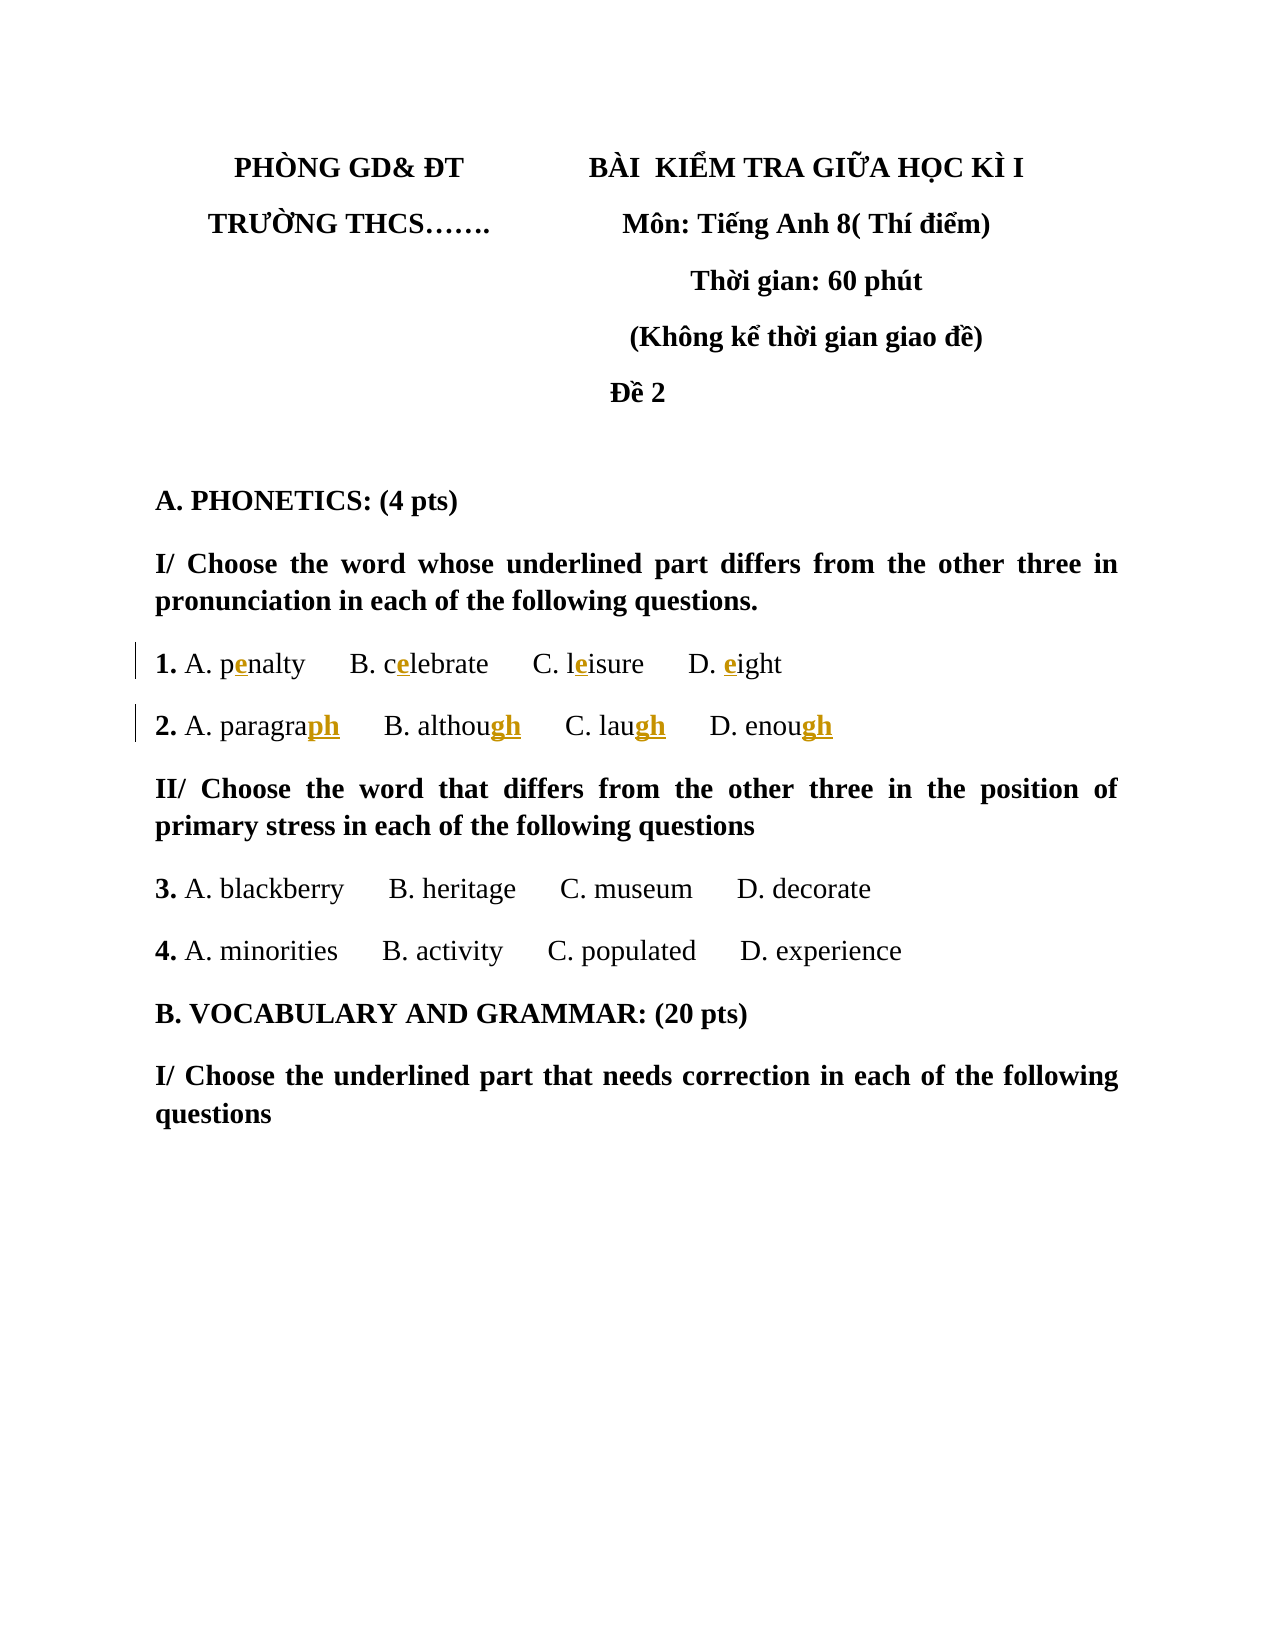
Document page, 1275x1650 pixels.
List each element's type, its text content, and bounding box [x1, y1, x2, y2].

text 2. A. paragra B. althou C. lau D. enou [155, 704, 1120, 742]
text 3. A. blackberry B. heritage C. museum D. decorate [155, 867, 1120, 904]
table_header PHÒNG GD& ĐT TRƯỜNG THCS……. [161, 150, 536, 375]
text 1. A. pnalty B. clebrate C. lisure D. ight [155, 642, 1120, 679]
text II/ Choose the word that differs from the other three in the position of primary stress in each of the following questions [155, 767, 1120, 842]
text B. VOCABULARY AND GRAMMAR: (20 pts) [155, 992, 1120, 1029]
text Đề 2 [150, 375, 1125, 408]
text I/ Choose the underlined part that needs correction in each of the following questions [155, 1054, 1120, 1129]
text A. PHONETICS: (4 pts) [155, 479, 1120, 517]
text 4. A. minorities B. activity C. populated D. experience [155, 929, 1120, 967]
text I/ Choose the word whose underlined part differs from the other three in pronunciation in each of the following questions. [155, 542, 1120, 617]
table_header BÀI KIỂM TRA GIỮA HỌC KÌ I Môn: Tiếng Anh 8( Thí điểm) Thời gian: 60 phút (Không kể thời gian giao đề) [536, 150, 1076, 375]
